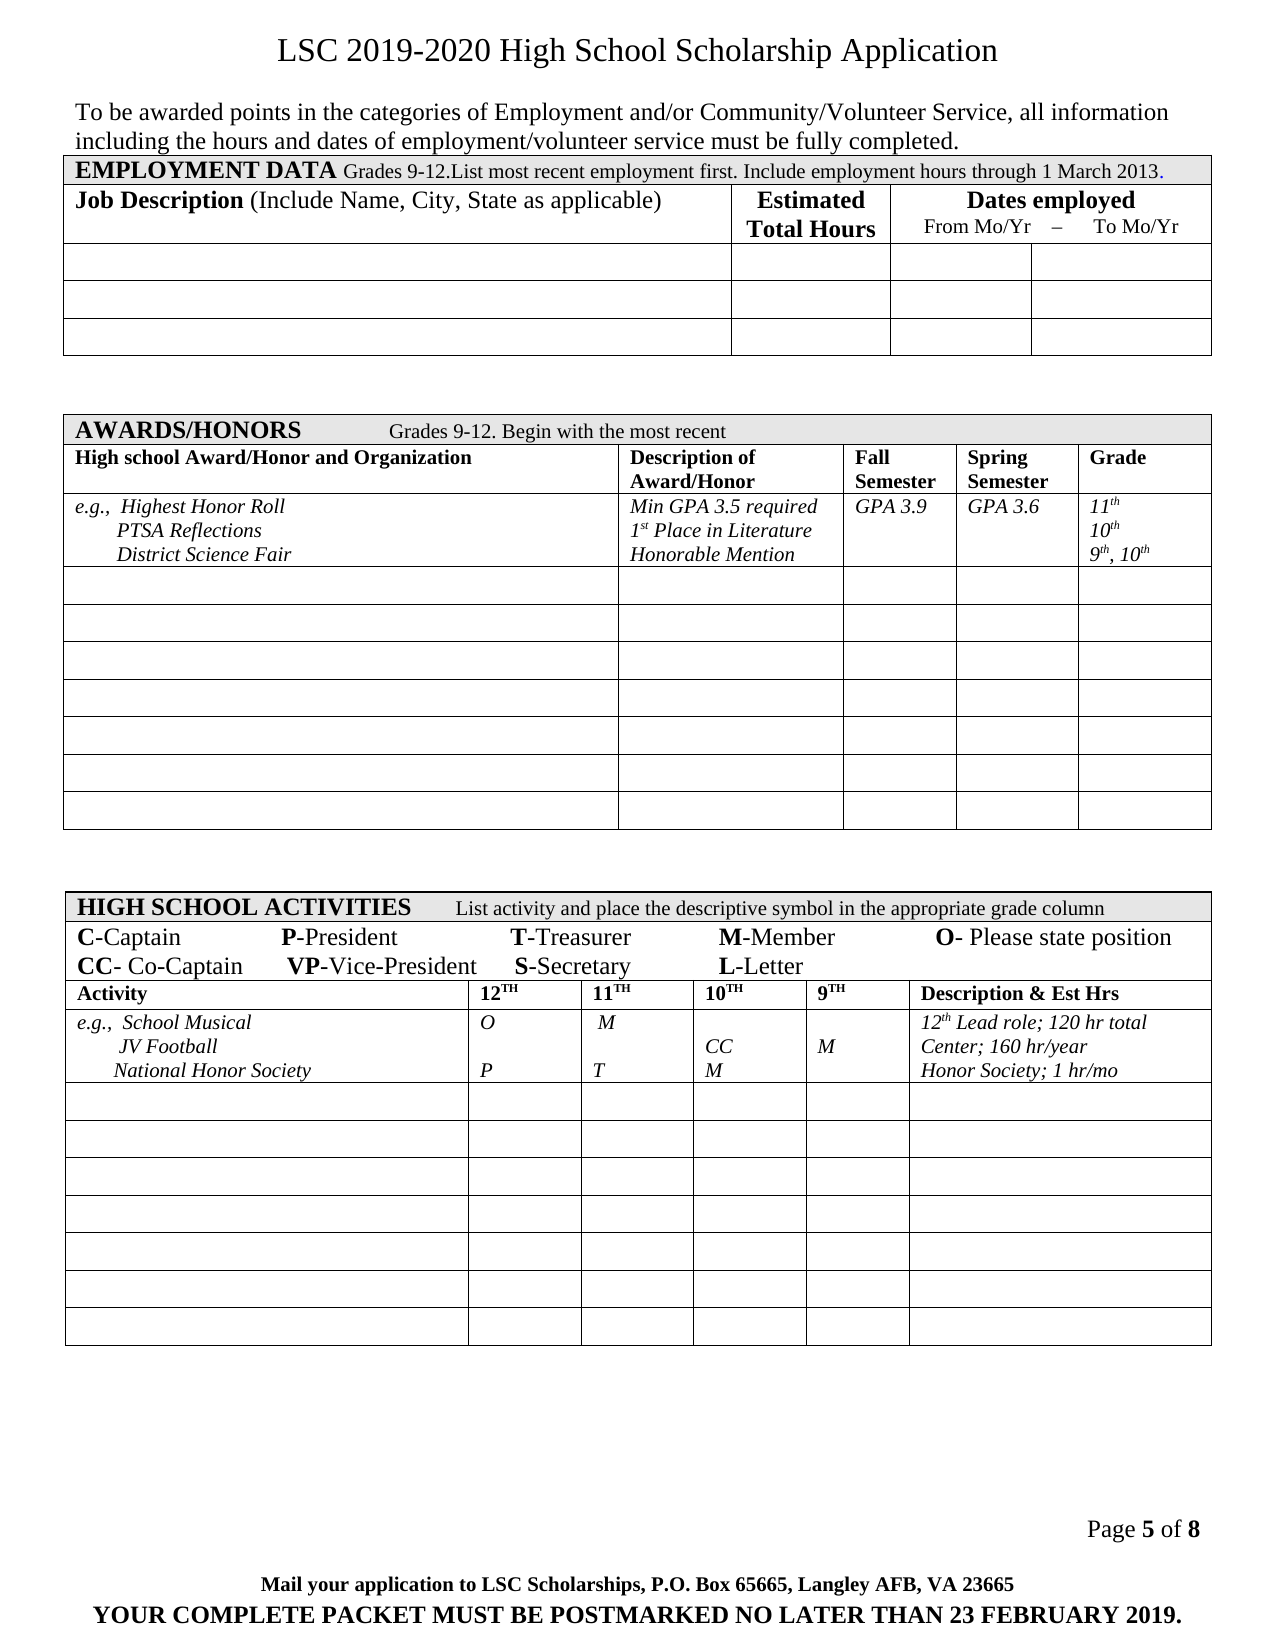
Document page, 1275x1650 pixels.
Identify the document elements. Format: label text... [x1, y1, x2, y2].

table_cell [469, 1196, 581, 1232]
table_cell 9TH [807, 981, 909, 1009]
table_cell [469, 1308, 581, 1345]
table_cell 12TH [469, 981, 581, 1009]
table_cell [957, 605, 1078, 641]
table_cell Min GPA 3.5 required 1st Place in Literature Honorable Mention [619, 494, 843, 566]
table_cell [66, 1271, 468, 1307]
table_cell [66, 1158, 468, 1195]
text To be awarded points in the categories of Employment and/or Community/Volunteer Service, all information including the hours and dates of employment/volunteer service must be fully completed. [75, 97, 1200, 154]
table_cell [64, 680, 618, 716]
table_cell High school Award/Honor and Organization [64, 445, 618, 493]
table_cell [582, 1158, 693, 1195]
table_cell [1079, 605, 1211, 641]
table_cell 10TH [694, 981, 806, 1009]
table_cell [582, 1271, 693, 1307]
table_cell [64, 755, 618, 791]
table_cell [1079, 792, 1211, 829]
table_cell [1079, 717, 1211, 754]
table_cell [64, 281, 731, 318]
table_cell [844, 755, 956, 791]
table_header AWARDS/HONORS Grades 9-12. Begin with the most recent [64, 415, 1211, 444]
table_cell [582, 1196, 693, 1232]
table_cell [619, 605, 843, 641]
table_cell Estimated Total Hours [732, 185, 890, 243]
table_header HIGH SCHOOL ACTIVITIES List activity and place the descriptive symbol in the appropriate grade column [66, 893, 1211, 921]
table_cell [891, 244, 1031, 280]
table_cell [957, 642, 1078, 679]
table_cell Description of Award/Honor [619, 445, 843, 493]
table_cell [64, 792, 618, 829]
table_cell [957, 792, 1078, 829]
table_cell [1079, 755, 1211, 791]
table_cell [807, 1233, 909, 1270]
table_cell [891, 319, 1031, 355]
table_cell Job Description (Include Name, City, State as applicable) [64, 185, 731, 243]
table_cell [844, 680, 956, 716]
table_cell [844, 717, 956, 754]
table_cell [807, 1308, 909, 1345]
table_cell Fall Semester [844, 445, 956, 493]
table_cell [844, 792, 956, 829]
table_cell [844, 567, 956, 604]
table_cell [619, 680, 843, 716]
table_cell Description & Est Hrs [910, 981, 1211, 1009]
table_cell [469, 1233, 581, 1270]
table_cell [469, 1271, 581, 1307]
table_cell [807, 1083, 909, 1120]
table_cell [732, 281, 890, 318]
table_cell [957, 717, 1078, 754]
table_cell [807, 1121, 909, 1157]
table_cell [910, 1196, 1211, 1232]
table_cell [910, 1083, 1211, 1120]
table_cell M T [582, 1010, 693, 1082]
table_cell [469, 1083, 581, 1120]
table_cell CC M [694, 1010, 806, 1082]
table_cell [807, 1196, 909, 1232]
table_cell [807, 1158, 909, 1195]
table_cell [66, 1121, 468, 1157]
table_cell [64, 319, 731, 355]
table_cell [582, 1083, 693, 1120]
table_cell 11th 10th 9th, 10th [1079, 494, 1211, 566]
table_cell [844, 642, 956, 679]
table_cell e.g., School Musical JV Football National Honor Society [66, 1010, 468, 1082]
table_cell [582, 1308, 693, 1345]
table_cell [582, 1121, 693, 1157]
table_cell [694, 1271, 806, 1307]
table_cell [66, 1196, 468, 1232]
table_cell [64, 605, 618, 641]
table_cell [891, 281, 1031, 318]
table_cell 12th Lead role; 120 hr total Center; 160 hr/year Honor Society; 1 hr/mo [910, 1010, 1211, 1082]
table_cell GPA 3.6 [957, 494, 1078, 566]
table_cell [910, 1121, 1211, 1157]
table_cell [619, 717, 843, 754]
table_cell M [807, 1010, 909, 1082]
table_cell [64, 717, 618, 754]
table_cell Dates employed From Mo/Yr – To Mo/Yr [891, 185, 1211, 243]
table_cell [1079, 680, 1211, 716]
table_cell [957, 755, 1078, 791]
table_cell [807, 1271, 909, 1307]
table_cell Grade [1079, 445, 1211, 493]
table_header EMPLOYMENT DATA Grades 9-12.List most recent employment first. Include employment hours through 1 March 2013. [64, 156, 1211, 184]
table_cell [66, 1308, 468, 1345]
table_cell GPA 3.9 [844, 494, 956, 566]
table_cell [694, 1083, 806, 1120]
table_cell [910, 1271, 1211, 1307]
table_cell [694, 1121, 806, 1157]
table_cell O P [469, 1010, 581, 1082]
table_cell [1079, 567, 1211, 604]
table_cell [957, 680, 1078, 716]
table_cell [64, 567, 618, 604]
table_cell [1032, 319, 1211, 355]
table_cell [66, 1083, 468, 1120]
table_cell [64, 244, 731, 280]
table_cell [1079, 642, 1211, 679]
table_cell 11TH [582, 981, 693, 1009]
table_cell [619, 567, 843, 604]
table_cell [910, 1158, 1211, 1195]
table_cell [694, 1308, 806, 1345]
table_cell [1032, 244, 1211, 280]
table_cell [66, 1233, 468, 1270]
table_cell Spring Semester [957, 445, 1078, 493]
table_cell [619, 792, 843, 829]
table_cell Activity [66, 981, 468, 1009]
table_cell [469, 1158, 581, 1195]
table_cell [694, 1158, 806, 1195]
table_cell [694, 1196, 806, 1232]
table_cell [1032, 281, 1211, 318]
table_cell [844, 605, 956, 641]
table_cell [619, 755, 843, 791]
table_cell [910, 1233, 1211, 1270]
table_cell [64, 642, 618, 679]
table_cell C-Captain P-President T-Treasurer M-Member O- Please state position CC- Co-Captain VP-Vice-President S-Secretary L-Letter [66, 922, 1211, 980]
table_cell [732, 319, 890, 355]
table_cell [582, 1233, 693, 1270]
table_cell [469, 1121, 581, 1157]
table_cell [957, 567, 1078, 604]
table_cell [694, 1233, 806, 1270]
table_cell [732, 244, 890, 280]
table_cell [619, 642, 843, 679]
table_cell [910, 1308, 1211, 1345]
table_cell e.g., Highest Honor Roll PTSA Reflections District Science Fair [64, 494, 618, 566]
